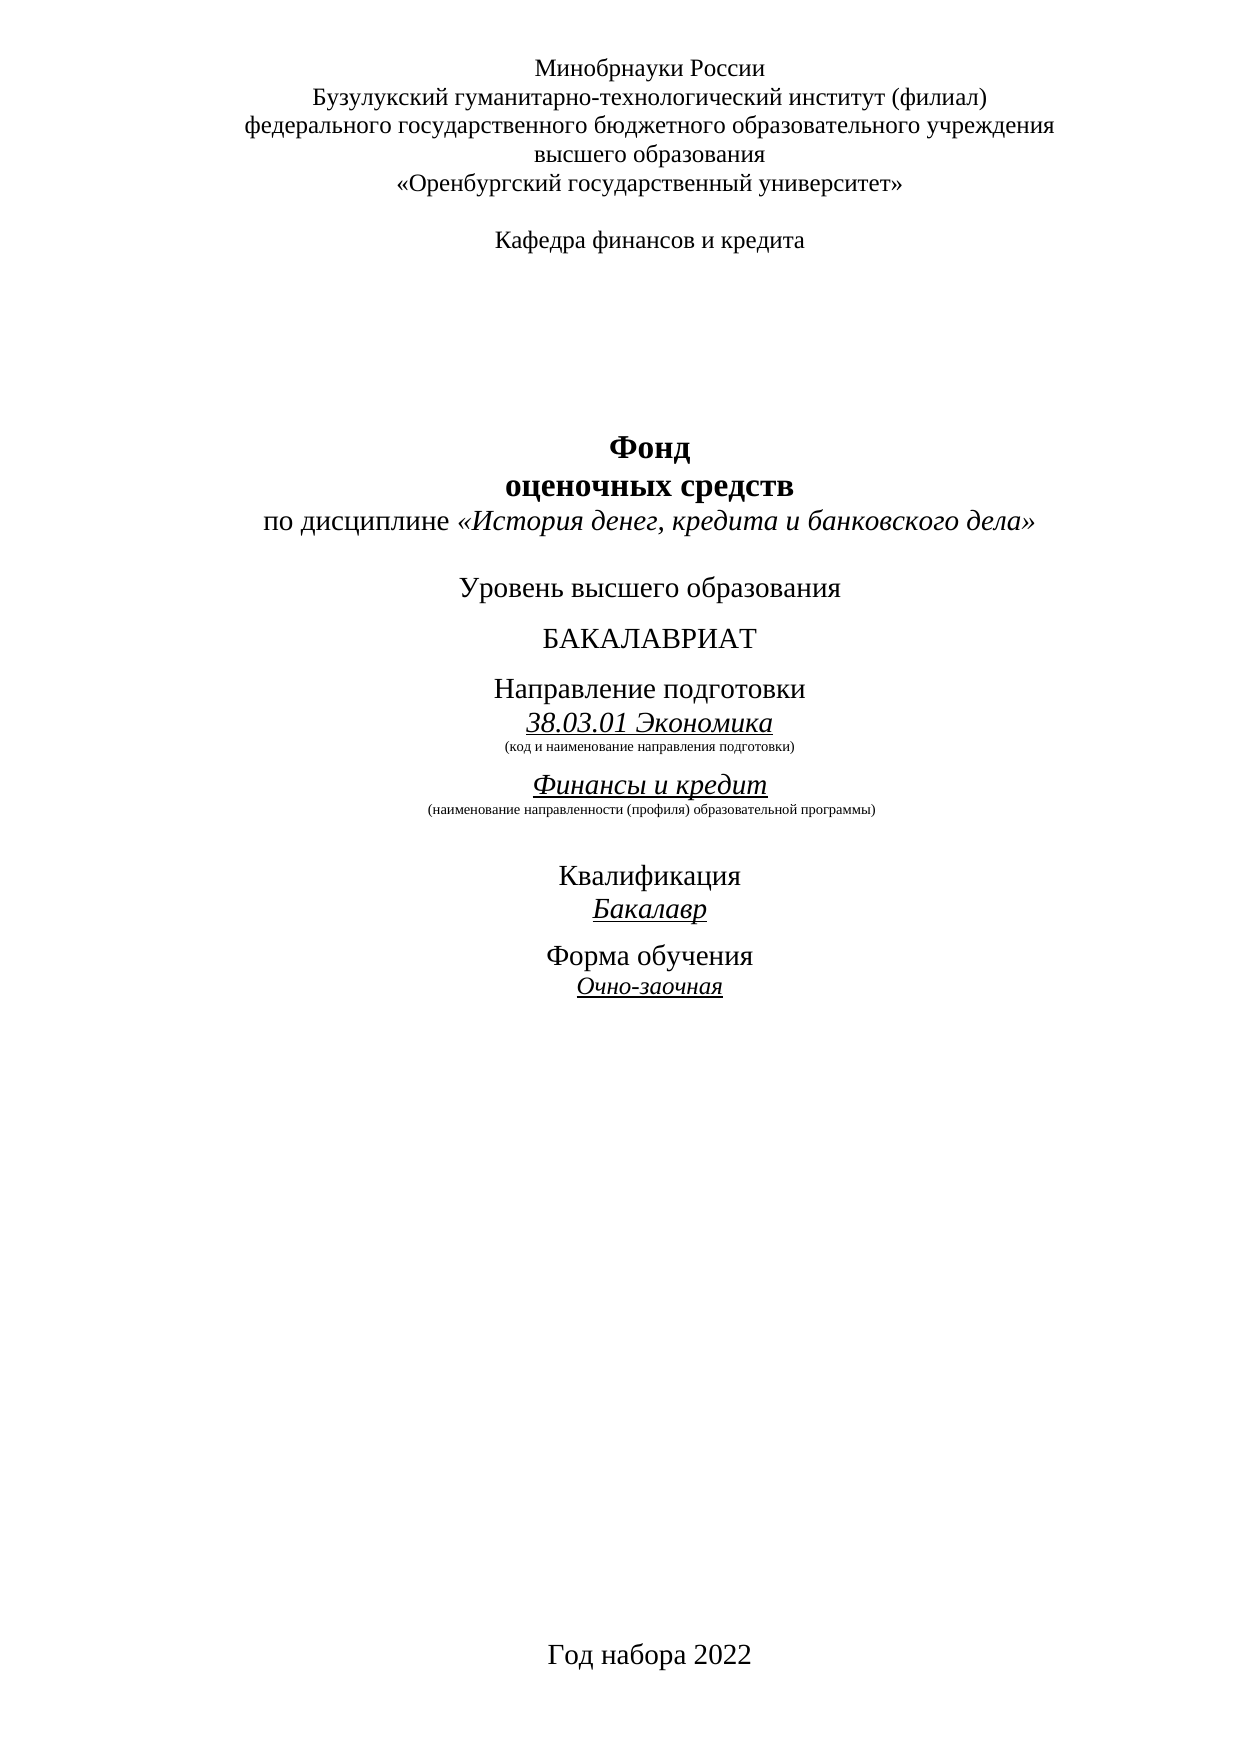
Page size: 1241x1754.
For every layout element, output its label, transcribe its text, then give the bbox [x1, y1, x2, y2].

text Кафедра финансов и кредита [118, 226, 1181, 254]
text Направление подготовки [118, 671, 1181, 705]
text Квалификация [118, 858, 1181, 892]
text Фонд [118, 427, 1181, 465]
text Бузулукский гуманитарно-технологический институт (филиал) [118, 82, 1181, 111]
text оценочных средств [118, 465, 1181, 503]
text Год набора 2022 [118, 1637, 1181, 1671]
text Очно-заочная [118, 971, 1181, 1000]
text «Оренбургский государственный университет» [118, 168, 1181, 197]
text Форма обучения [118, 938, 1181, 971]
text Минобрнауки России [118, 53, 1181, 82]
text Уровень высшего образования [118, 571, 1181, 604]
text 38.03.01 Экономика [118, 705, 1181, 738]
text БАКАЛАВРИАТ [118, 621, 1181, 654]
text (наименование направленности (профиля) образовательной программы) [118, 801, 1181, 829]
text (код и наименование направления подготовки) [118, 738, 1181, 767]
text Бакалавр [118, 892, 1181, 925]
text высшего образования [118, 139, 1181, 168]
text по дисциплине «История денег, кредита и банковского дела» [118, 503, 1181, 537]
text федерального государственного бюджетного образовательного учреждения [118, 111, 1181, 139]
text Финансы и кредит [118, 767, 1181, 801]
